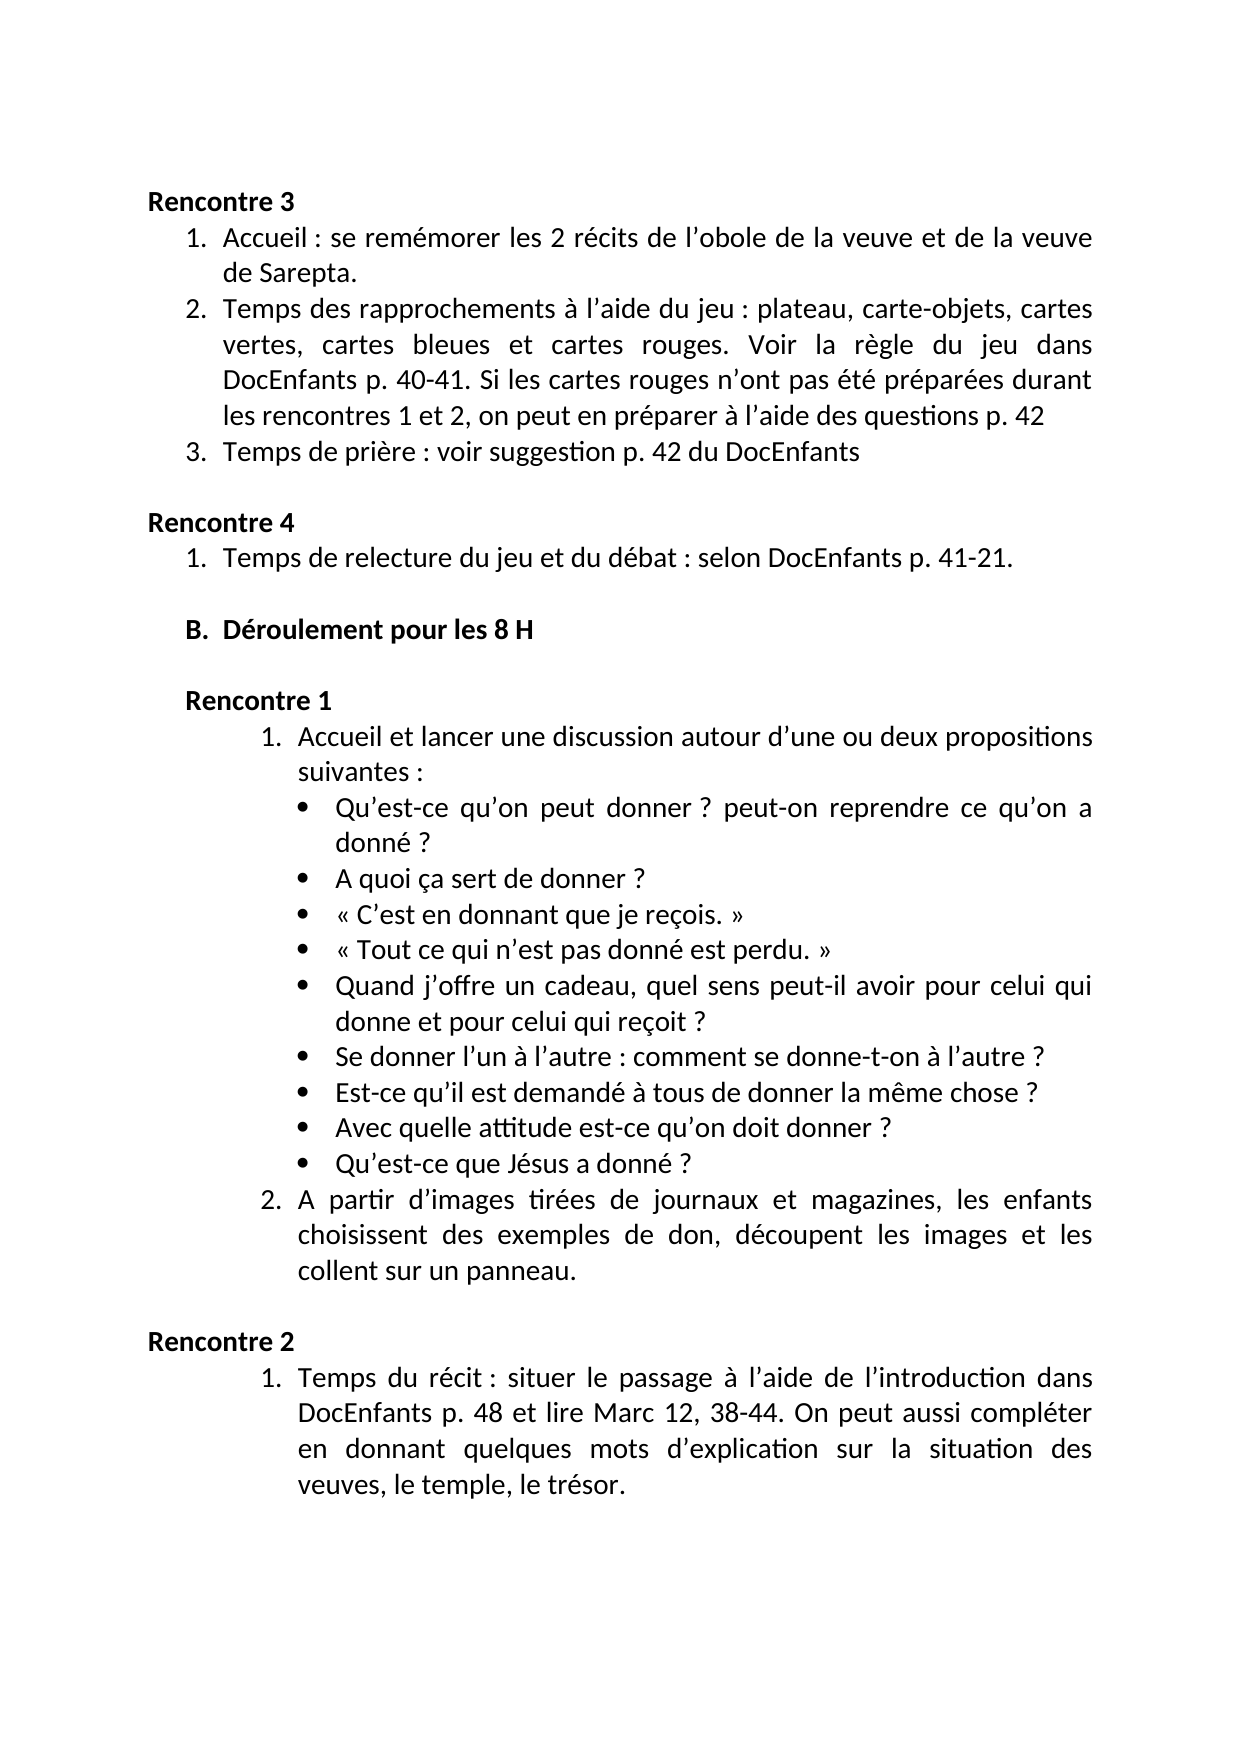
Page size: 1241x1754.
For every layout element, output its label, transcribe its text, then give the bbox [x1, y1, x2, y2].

list Qu’est-ce qu’on peut donner ? peut-on reprendre ce qu’on a donné ? [298, 789, 1093, 860]
list « Tout ce qui n’est pas donné est perdu. » [298, 931, 1093, 967]
list « C’est en donnant que je reçois. » [298, 896, 1093, 931]
list Temps de prière : voir suggestion p. 42 du DocEnfants [185, 433, 1093, 468]
list Temps des rapprochements à l’aide du jeu : plateau, carte-objets, cartes vertes, cartes bleues et cartes rouges. Voir la règle du jeu dans DocEnfants p. 40-41. Si les cartes rouges n’ont pas été préparées durant les rencontres 1 et 2, on peut en préparer à l’aide des questions p. 42 [185, 290, 1093, 433]
list A quoi ça sert de donner ? [298, 860, 1093, 896]
text Rencontre 2 [148, 1323, 1093, 1359]
list Se donner l’un à l’autre : comment se donne-t-on à l’autre ? [298, 1038, 1093, 1074]
list Temps de relecture du jeu et du débat : selon DocEnfants p. 41-21. [185, 539, 1093, 575]
list Est-ce qu’il est demandé à tous de donner la même chose ? [298, 1074, 1093, 1109]
list Qu’est-ce que Jésus a donné ? [298, 1145, 1093, 1181]
list A partir d’images tirées de journaux et magazines, les enfants choisissent des exemples de don, découpent les images et les collent sur un panneau. [260, 1181, 1093, 1288]
list Accueil : se remémorer les 2 récits de l’obole de la veuve et de la veuve de Sarepta. [185, 219, 1093, 290]
list Déroulement pour les 8 H [185, 611, 1093, 646]
text Rencontre 4 [148, 504, 1093, 539]
list Temps du récit : situer le passage à l’aide de l’introduction dans DocEnfants p. 48 et lire Marc 12, 38-44. On peut aussi compléter en donnant quelques mots d’explication sur la situation des veuves, le temple, le trésor. [260, 1359, 1093, 1501]
list Accueil et lancer une discussion autour d’une ou deux propositions suivantes : [260, 718, 1093, 789]
list Avec quelle attitude est-ce qu’on doit donner ? [298, 1109, 1093, 1145]
text Rencontre 1 [185, 682, 1093, 718]
list Quand j’offre un cadeau, quel sens peut-il avoir pour celui qui donne et pour celui qui reçoit ? [298, 967, 1093, 1038]
text Rencontre 3 [148, 183, 1093, 219]
